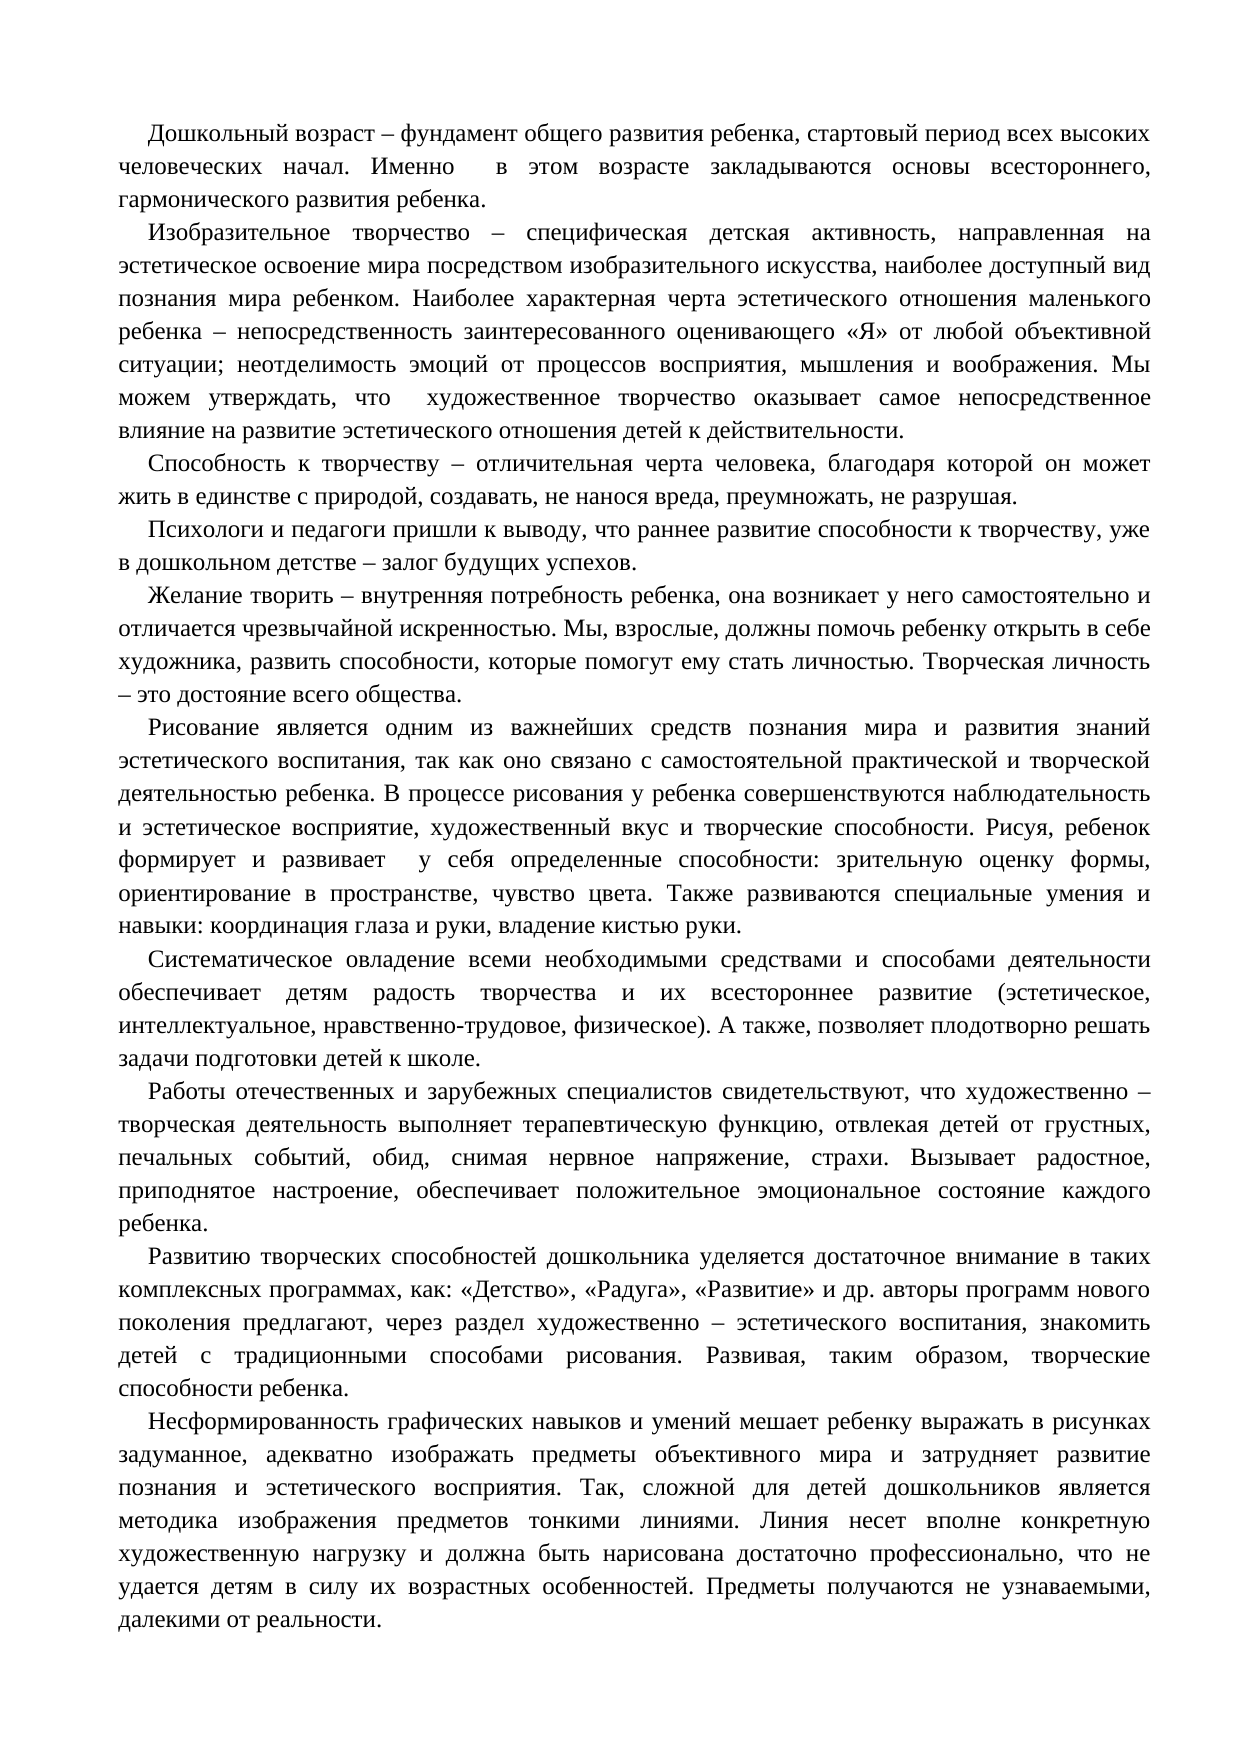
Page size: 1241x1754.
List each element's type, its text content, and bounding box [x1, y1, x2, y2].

text Изобразительное творчество – специфическая детская активность, направленная на эстетическое освоение мира посредством изобразительного искусства, наиболее доступный вид познания мира ребенком. Наиболее характерная черта эстетического отношения маленького ребенка – непосредственность заинтересованного оценивающего «Я» от любой объективной ситуации; неотделимость эмоций от процессов восприятия, мышления и воображения. Мы можем утверждать, что художественное творчество оказывает самое непосредственное влияние на развитие эстетического отношения детей к действительности. [118, 217, 1152, 444]
text Работы отечественных и зарубежных специалистов свидетельствуют, что художественно – творческая деятельность выполняет терапевтическую функцию, отвлекая детей от грустных, печальных событий, обид, снимая нервное напряжение, страхи. Вызывает радостное, приподнятое настроение, обеспечивает положительное эмоциональное состояние каждого ребенка. [118, 1076, 1152, 1237]
text Дошкольный возраст – фундамент общего развития ребенка, стартовый период всех высоких человеческих начал. Именно в этом возрасте закладываются основы всестороннего, гармонического развития ребенка. [118, 118, 1152, 213]
text Несформированность графических навыков и умений мешает ребенку выражать в рисунках задуманное, адекватно изображать предметы объективного мира и затрудняет развитие познания и эстетического восприятия. Так, сложной для детей дошкольников является методика изображения предметов тонкими линиями. Линия несет вполне конкретную художественную нагрузку и должна быть нарисована достаточно профессионально, что не удается детям в силу их возрастных особенностей. Предметы получаются не узнаваемыми, далекими от реальности. [118, 1406, 1152, 1633]
text Способность к творчеству – отличительная черта человека, благодаря которой он может жить в единстве с природой, создавать, не нанося вреда, преумножать, не разрушая. [118, 448, 1152, 510]
text Рисование является одним из важнейших средств познания мира и развития знаний эстетического воспитания, так как оно связано с самостоятельной практической и творческой деятельностью ребенка. В процессе рисования у ребенка совершенствуются наблюдательность и эстетическое восприятие, художественный вкус и творческие способности. Рисуя, ребенок формирует и развивает у себя определенные способности: зрительную оценку формы, ориентирование в пространстве, чувство цвета. Также развиваются специальные умения и навыки: координация глаза и руки, владение кистью руки. [118, 712, 1152, 939]
text Психологи и педагоги пришли к выводу, что раннее развитие способности к творчеству, уже в дошкольном детстве – залог будущих успехов. [118, 514, 1152, 576]
text Желание творить – внутренняя потребность ребенка, она возникает у него самостоятельно и отличается чрезвычайной искренностью. Мы, взрослые, должны помочь ребенку открыть в себе художника, развить способности, которые помогут ему стать личностью. Творческая личность – это достояние всего общества. [118, 580, 1152, 708]
text Развитию творческих способностей дошкольника уделяется достаточное внимание в таких комплексных программах, как: «Детство», «Радуга», «Развитие» и др. авторы программ нового поколения предлагают, через раздел художественно – эстетического воспитания, знакомить детей с традиционными способами рисования. Развивая, таким образом, творческие способности ребенка. [118, 1241, 1152, 1402]
text Систематическое овладение всеми необходимыми средствами и способами деятельности обеспечивает детям радость творчества и их всестороннее развитие (эстетическое, интеллектуальное, нравственно-трудовое, физическое). А также, позволяет плодотворно решать задачи подготовки детей к школе. [118, 944, 1152, 1071]
